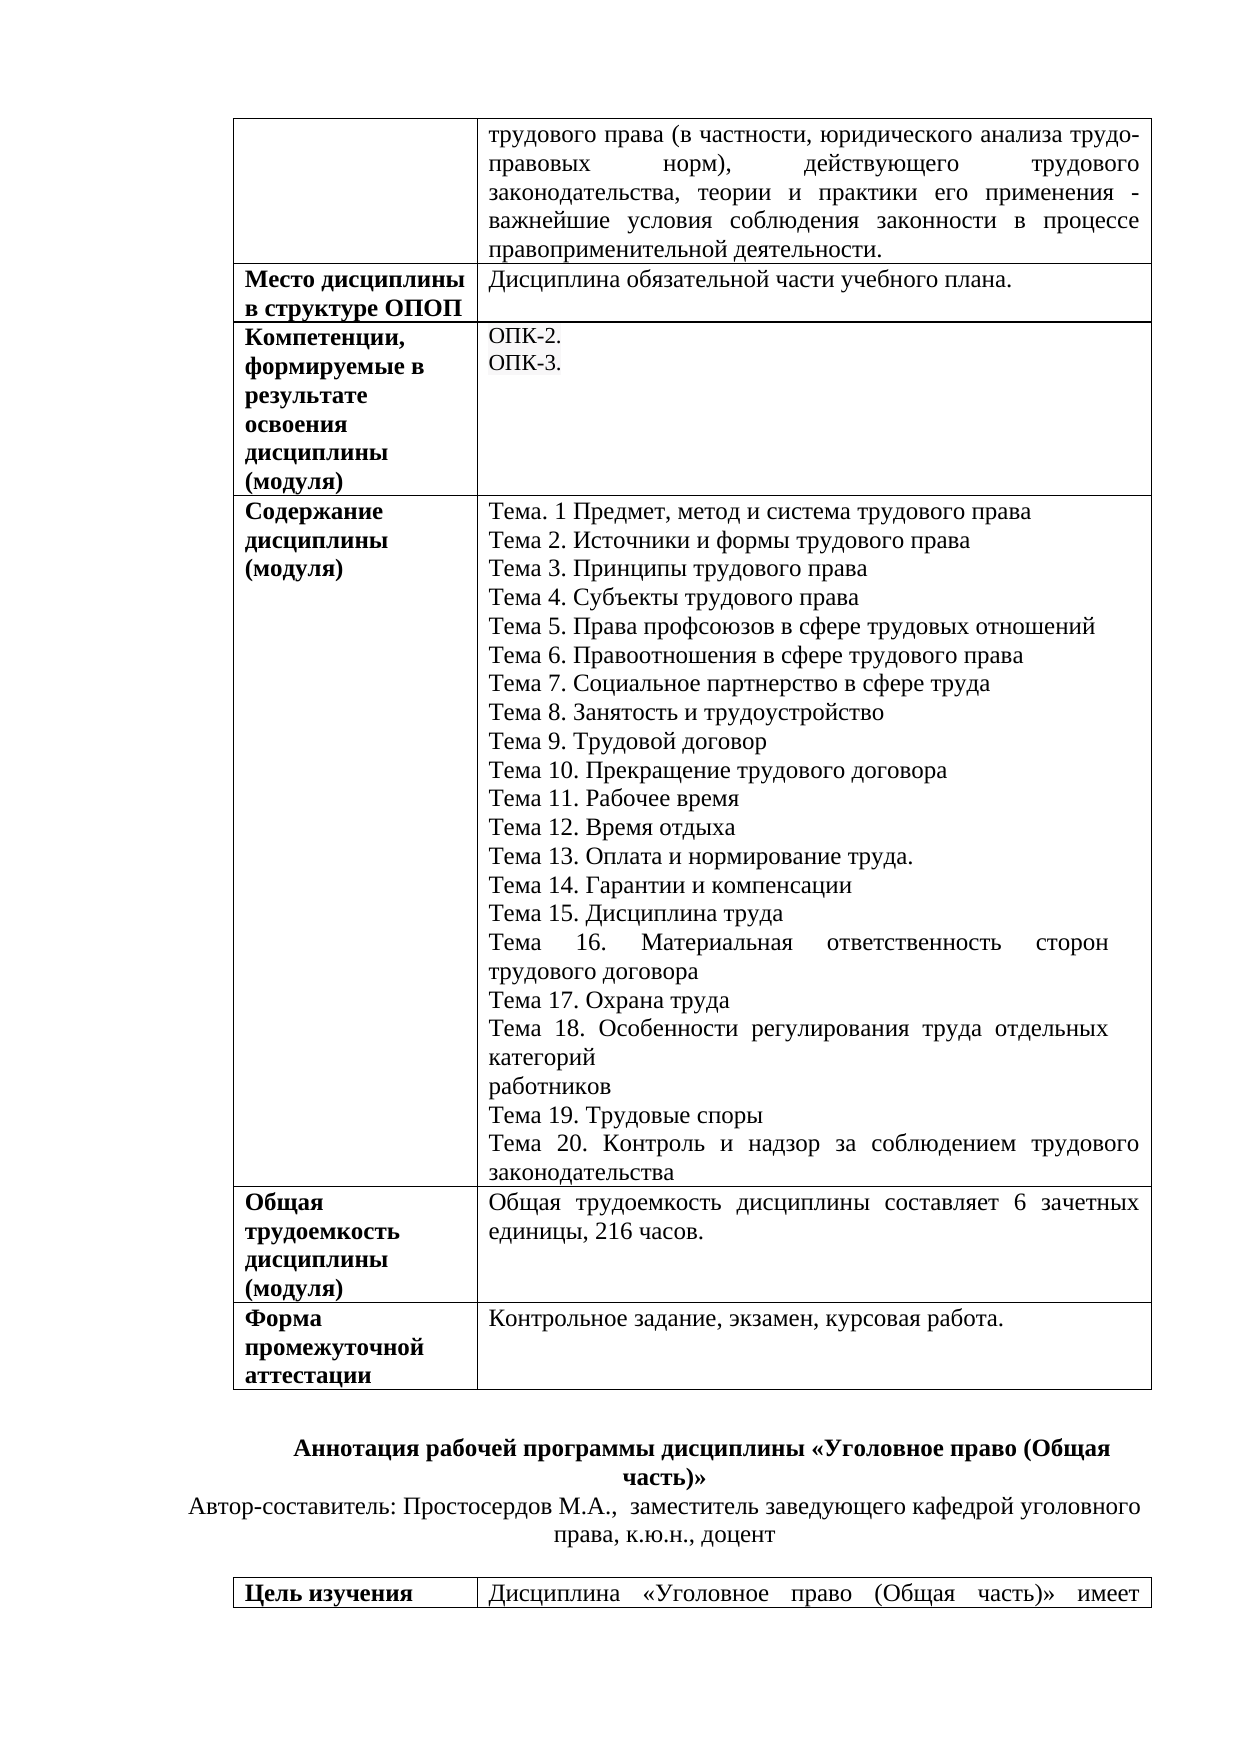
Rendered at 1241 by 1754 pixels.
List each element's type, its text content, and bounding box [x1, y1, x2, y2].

table_cell Место дисциплины в структуре ОПОП [234, 264, 477, 321]
table_cell Общая трудоемкость дисциплины (модуля) [234, 1187, 477, 1302]
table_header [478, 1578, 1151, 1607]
table_cell Компетенции, формируемые в результате освоения дисциплины (модуля) [234, 323, 477, 495]
table_cell Тема. 1 Предмет, метод и система трудового права Тема 2. Источники и формы трудового права Тема 3. Принципы трудового права Тема 4. Субъекты трудового права Тема 5. Права профсоюзов в сфере трудовых отношений Тема 6. Правоотношения в сфере трудового права Тема 7. Социальное партнерство в сфере труда Тема 8. Занятость и трудоустройство Тема 9. Трудовой договор Тема 10. Прекращение трудового договора Тема 11. Рабочее время Тема 12. Время отдыха Тема 13. Оплата и нормирование труда. Тема 14. Гарантии и компенсации Тема 15. Дисциплина труда Тема 16. Материальная ответственность сторон трудового договора Тема 17. Охрана труда Тема 18. Особенности регулирования труда отдельных категорий работников Тема 19. Трудовые споры Тема 20. Контроль и надзор за соблюдением трудового законодательства [478, 496, 1151, 1186]
table_cell Общая трудоемкость дисциплины составляет 6 зачетных единицы, 216 часов. [478, 1187, 1151, 1302]
table_cell ОПК-2. ОПК-3. [478, 323, 1151, 495]
table_cell Контрольное задание, экзамен, курсовая работа. [478, 1303, 1151, 1389]
table_cell Форма промежуточной аттестации [234, 1303, 477, 1389]
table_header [234, 1578, 477, 1607]
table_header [478, 119, 1151, 263]
table_cell Содержание дисциплины (модуля) [234, 496, 477, 1186]
text Аннотация рабочей программы дисциплины «Уголовное право (Общая часть)» [177, 1433, 1152, 1491]
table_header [234, 119, 477, 263]
text Автор-составитель: Простосердов М.А., заместитель заведующего кафедрой уголовного права, к.ю.н., доцент [177, 1491, 1152, 1548]
table_cell Дисциплина обязательной части учебного плана. [478, 264, 1151, 321]
